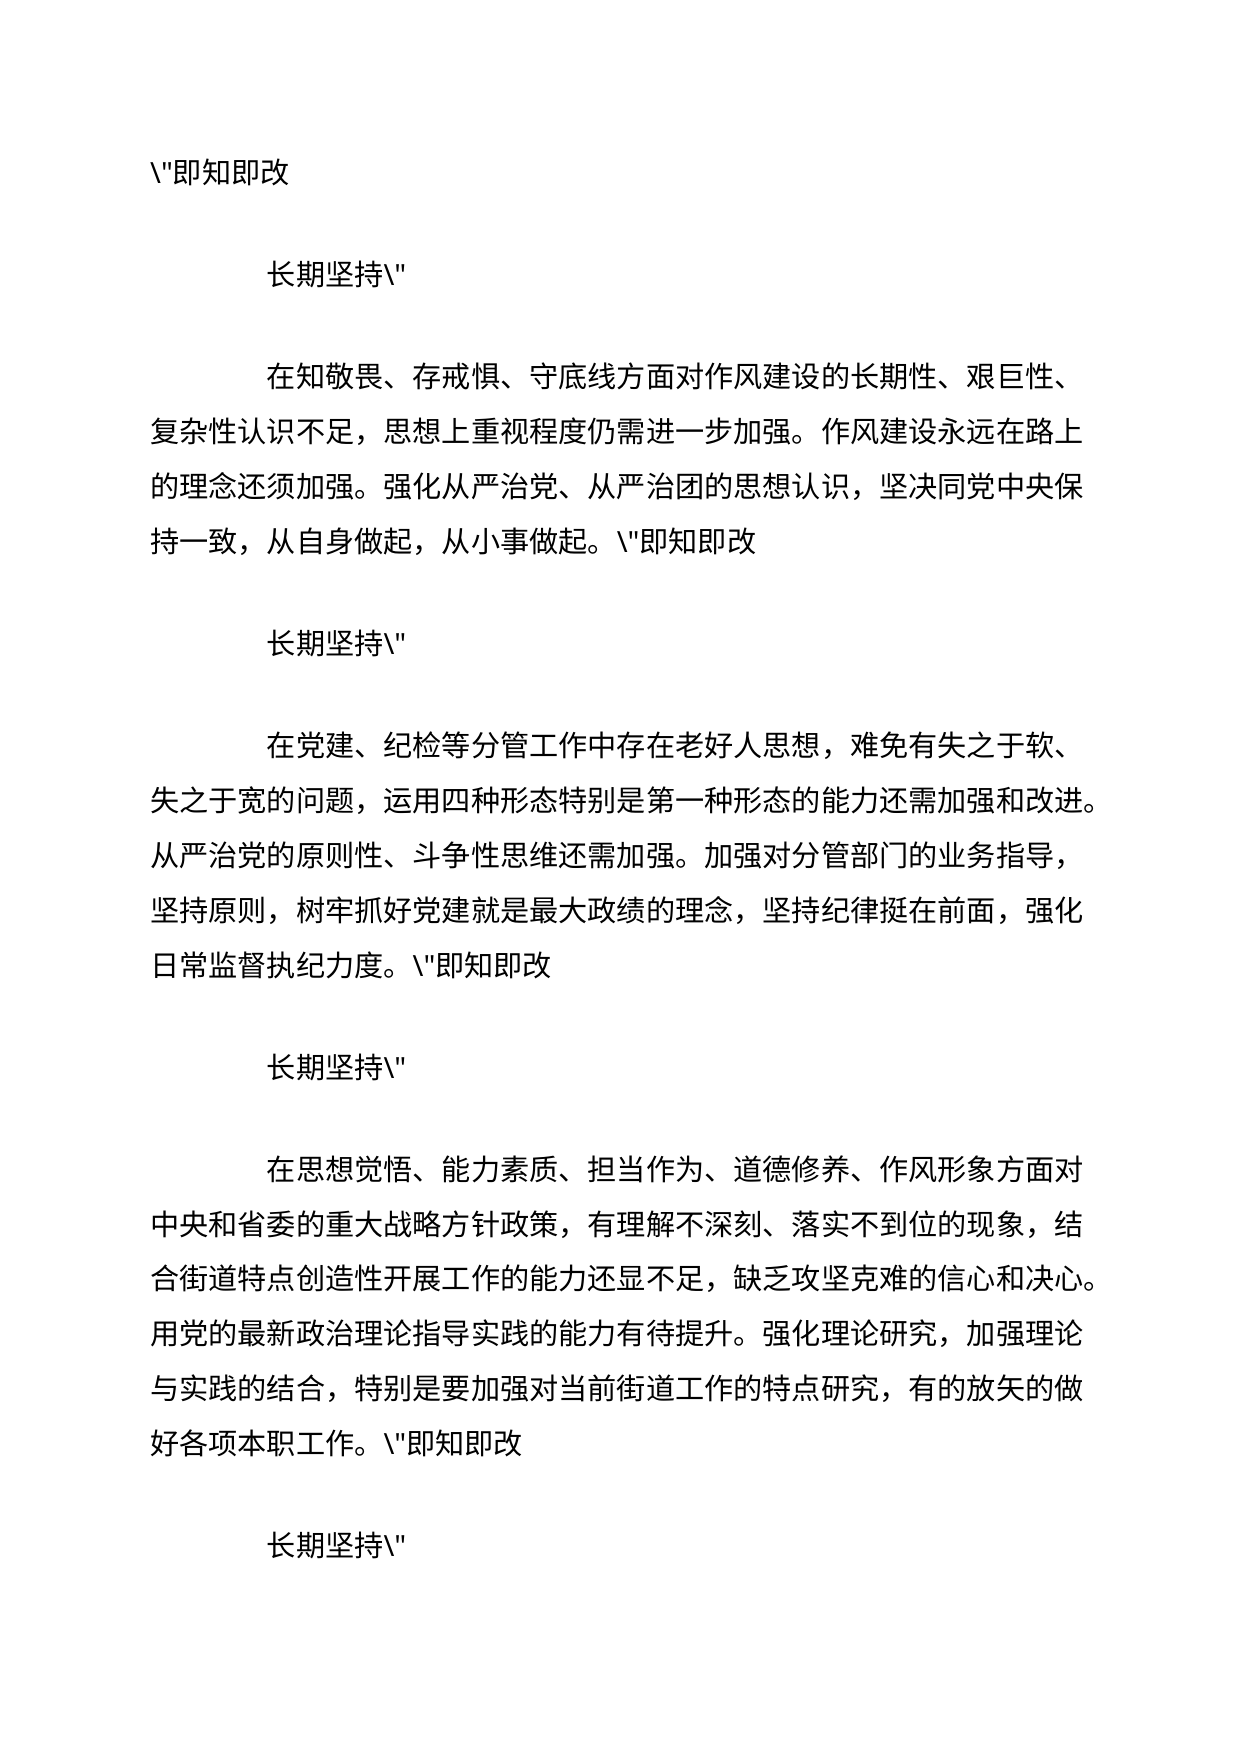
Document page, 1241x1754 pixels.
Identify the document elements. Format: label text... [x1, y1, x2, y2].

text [150, 150, 1090, 192]
text 长期坚持\" [150, 252, 1090, 294]
text 在党建、纪检等分管工作中存在老好人思想，难免有失之于软、失之于宽的问题，运用四种形态特别是第一种形态的能力还需加强和改进。从严治党的原则性、斗争性思维还需加强。加强对分管部门的业务指导，坚持原则，树牢抓好党建就是最大政绩的理念，坚持纪律挺在前面，强化日常监督执纪力度。\"即知即改 [150, 723, 1090, 984]
text 在知敬畏、存戒惧、守底线方面对作风建设的长期性、艰巨性、复杂性认识不足，思想上重视程度仍需进一步加强。作风建设永远在路上的理念还须加强。强化从严治党、从严治团的思想认识，坚决同党中央保持一致，从自身做起，从小事做起。\"即知即改 [150, 354, 1090, 561]
text 在思想觉悟、能力素质、担当作为、道德修养、作风形象方面对中央和省委的重大战略方针政策，有理解不深刻、落实不到位的现象，结合街道特点创造性开展工作的能力还显不足，缺乏攻坚克难的信心和决心。用党的最新政治理论指导实践的能力有待提升。强化理论研究，加强理论与实践的结合，特别是要加强对当前街道工作的特点研究，有的放矢的做好各项本职工作。\"即知即改 [150, 1146, 1090, 1463]
text 长期坚持\" [150, 1523, 1090, 1565]
text 长期坚持\" [150, 621, 1090, 663]
text 长期坚持\" [150, 1044, 1090, 1087]
